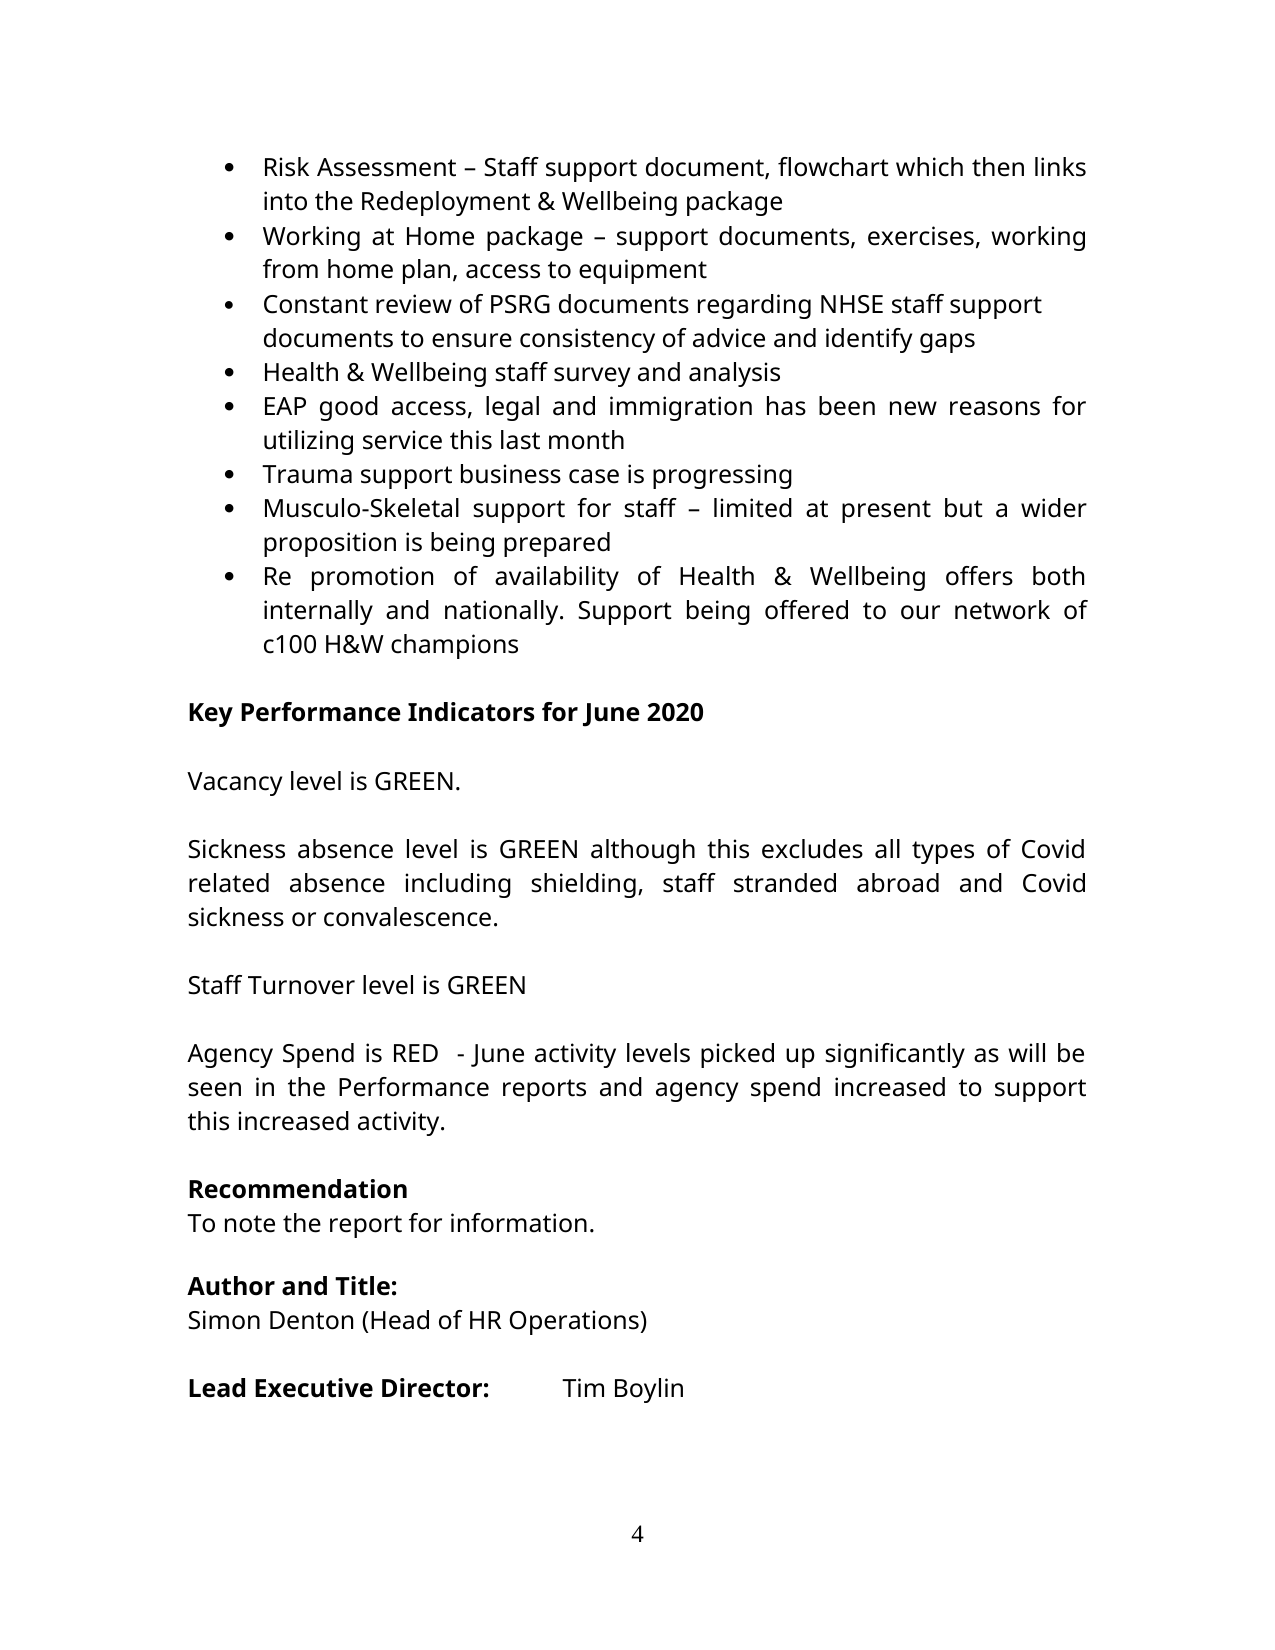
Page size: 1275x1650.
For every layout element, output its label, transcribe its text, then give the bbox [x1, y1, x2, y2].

text To note the report for information. [98, 1206, 1088, 1240]
list Health & Wellbeing staff survey and analysis [225, 354, 1088, 388]
list Trauma support business case is progressing [225, 457, 1088, 491]
list Working at Home package – support documents, exercises, working from home plan, access to equipment [225, 218, 1088, 286]
text Staff Turnover level is GREEN [187, 967, 1088, 1002]
text Recommendation [187, 1172, 1088, 1206]
text Vacancy level is GREEN. [187, 763, 1088, 797]
text Lead Executive Director: Tim Boylin [187, 1371, 1088, 1405]
list Re promotion of availability of Health & Wellbeing offers both internally and nationally. Support being offered to our network of c100 H&W champions [225, 559, 1088, 661]
text Key Performance Indicators for June 2020 [187, 695, 1088, 729]
text Simon Denton (Head of HR Operations) [187, 1303, 1088, 1337]
text Author and Title: [187, 1269, 1088, 1303]
list Risk Assessment – Staff support document, flowchart which then links into the Redeployment & Wellbeing package [225, 150, 1088, 218]
list Constant review of PSRG documents regarding NHSE staff support documents to ensure consistency of advice and identify gaps [225, 286, 1088, 354]
list Musculo-Skeletal support for staff – limited at present but a wider proposition is being prepared [225, 491, 1088, 559]
list EAP good access, legal and immigration has been new reasons for utilizing service this last month [225, 388, 1088, 457]
text Sickness absence level is GREEN although this excludes all types of Covid related absence including shielding, staff stranded abroad and Covid sickness or convalescence. [187, 831, 1088, 933]
text Agency Spend is RED - June activity levels picked up significantly as will be seen in the Performance reports and agency spend increased to support this increased activity. [187, 1036, 1088, 1138]
